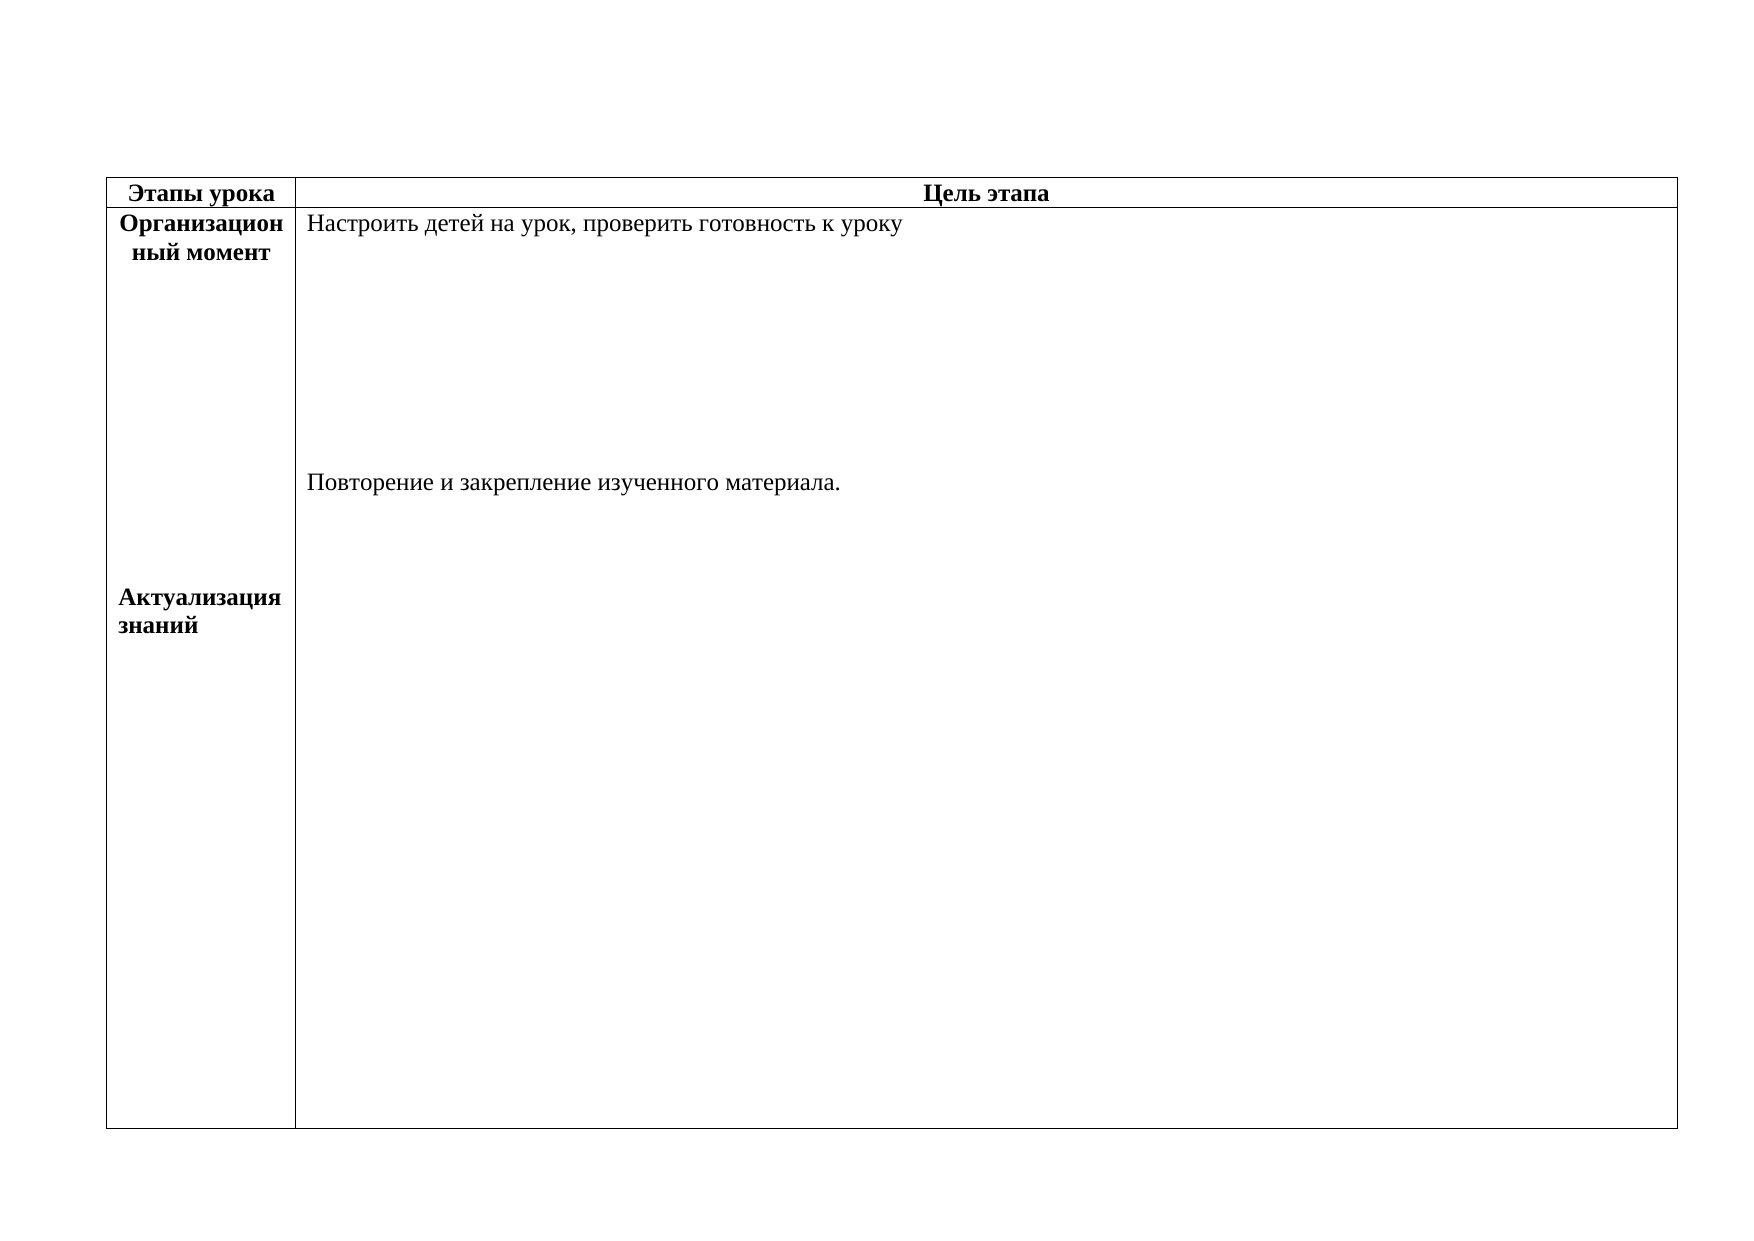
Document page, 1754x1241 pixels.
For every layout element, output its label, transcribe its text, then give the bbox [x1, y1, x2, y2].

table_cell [296, 208, 1677, 1128]
table_header Цель этапа [296, 178, 1677, 207]
table_header Этапы урока [107, 178, 295, 207]
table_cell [107, 208, 295, 1128]
